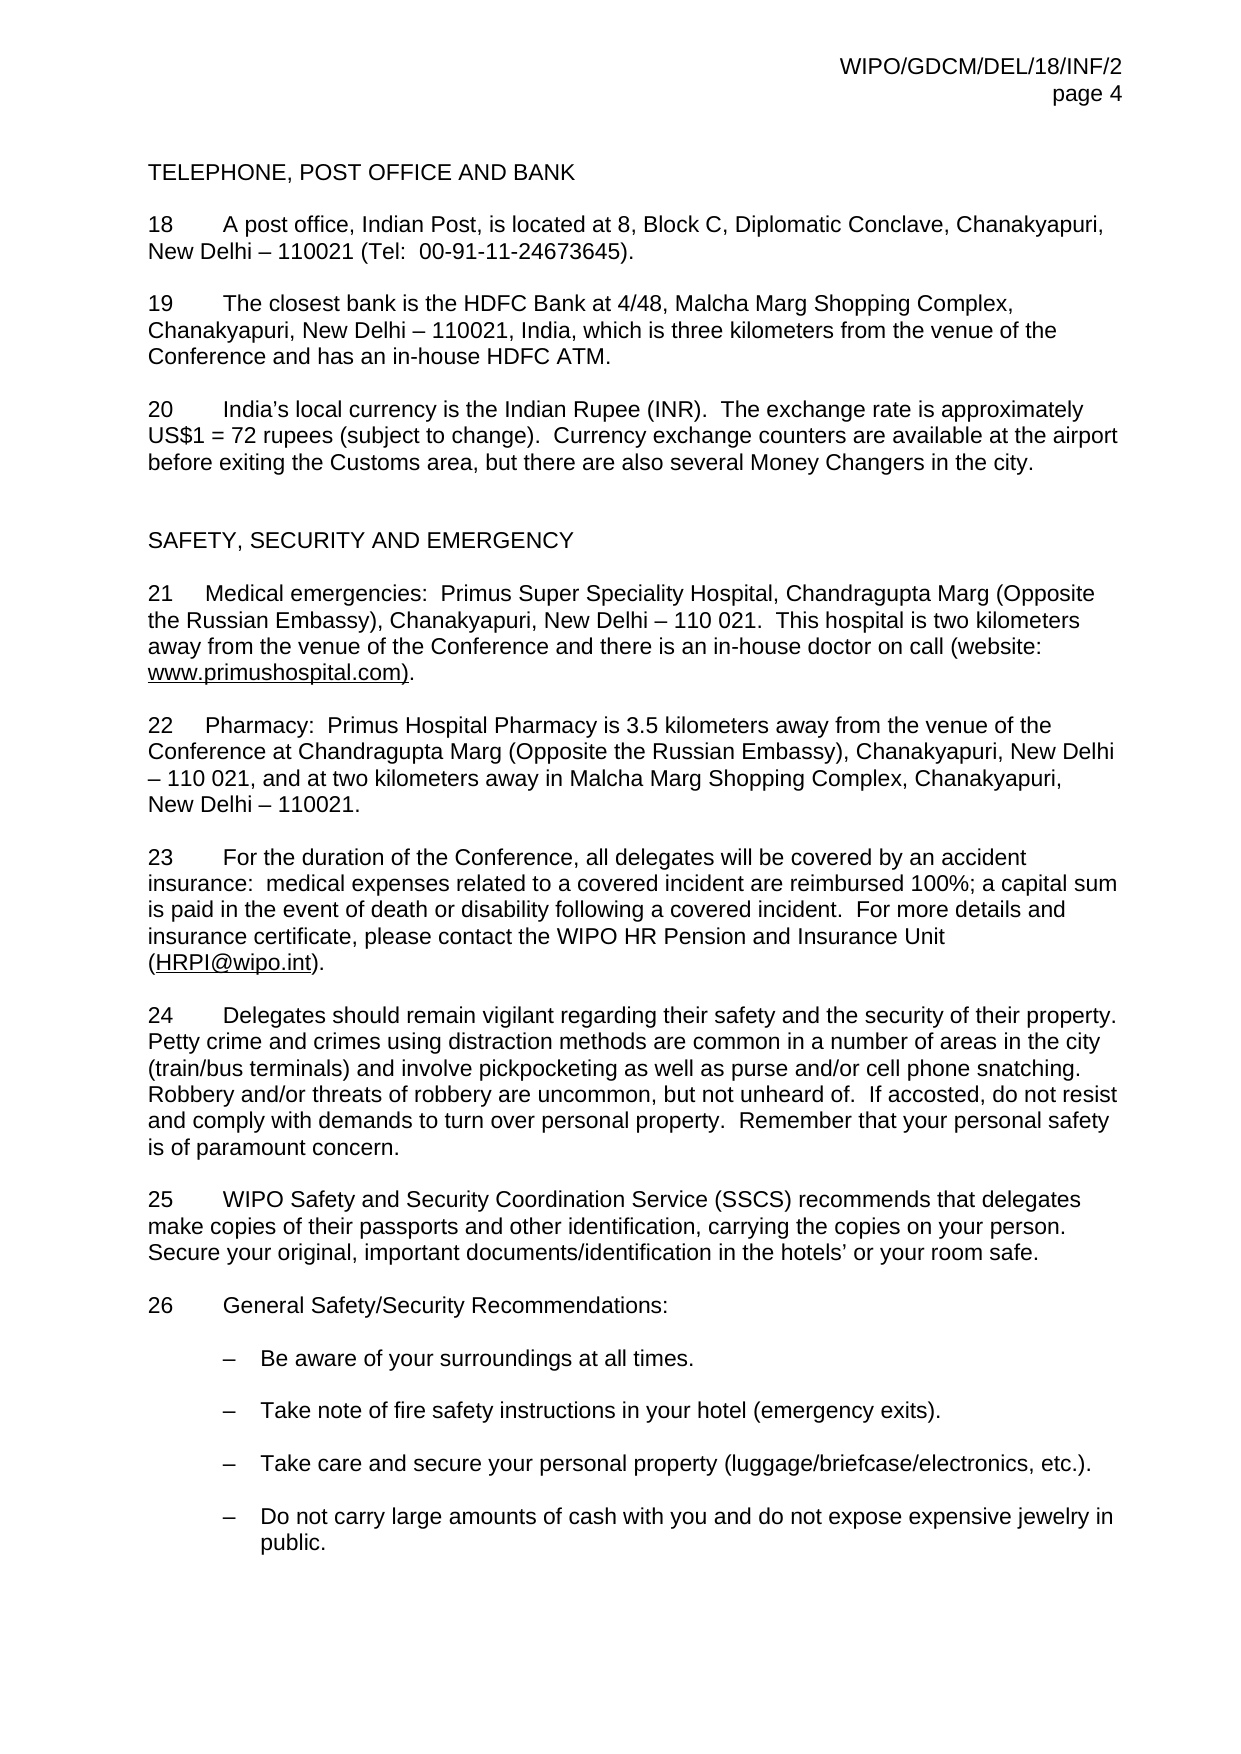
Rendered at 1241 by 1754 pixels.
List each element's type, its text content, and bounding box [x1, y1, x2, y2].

list Take note of fire safety instructions in your hotel (emergency exits). [148, 1397, 1122, 1423]
text TELEPHONE, POST OFFICE AND BANK [148, 158, 1122, 185]
text The closest bank is the HDFC Bank at 4/48, Malcha Marg Shopping Complex, Chanakyapuri, New Delhi – 110021, India, which is three kilometers from the venue of the Conference and has an in-house HDFC ATM. [148, 290, 1122, 369]
text India’s local currency is the Indian Rupee (INR). The exchange rate is approximately US$1 = 72 rupees (subject to change). Currency exchange counters are available at the airport before exiting the Customs area, but there are also several Money Changers in the city. [148, 396, 1122, 475]
text Delegates should remain vigilant regarding their safety and the security of their property. Petty crime and crimes using distraction methods are common in a number of areas in the city (train/bus terminals) and involve pickpocketing as well as purse and/or cell phone snatching. Robbery and/or threats of robbery are uncommon, but not unheard of. If accosted, do not resist and comply with demands to turn over personal property. Remember that your personal safety is of paramount concern. [148, 1002, 1122, 1160]
text General Safety/Security Recommendations: [148, 1292, 1122, 1318]
text Pharmacy: Primus Hospital Pharmacy is 3.5 kilometers away from the venue of the Conference at Chandragupta Marg (Opposite the Russian Embassy), Chanakyapuri, New Delhi – 110 021, and at two kilometers away in Malcha Marg Shopping Complex, Chanakyapuri, New Delhi – 110021. [148, 712, 1122, 817]
text For the duration of the Conference, all delegates will be covered by an accident insurance: medical expenses related to a covered incident are reimbursed 100%; a capital sum is paid in the event of death or disability following a covered incident. For more details and insurance certificate, please contact the WIPO HR Pension and Insurance Unit (HRPI@wipo.int). [148, 844, 1122, 976]
text A post office, Indian Post, is located at 8, Block C, Diplomatic Conclave, Chanakyapuri, New Delhi – 110021 (Tel: 00-91-11-24673645). [148, 211, 1122, 264]
list Take care and secure your personal property (luggage/briefcase/electronics, etc.). [148, 1450, 1122, 1503]
text SAFETY, SECURITY AND EMERGENCY [148, 527, 1122, 554]
text Medical emergencies: Primus Super Speciality Hospital, Chandragupta Marg (Opposite the Russian Embassy), Chanakyapuri, New Delhi – 110 021. This hospital is two kilometers away from the venue of the Conference and there is an in-house doctor on call (website: www.primushospital.com). [148, 580, 1122, 712]
text WIPO Safety and Security Coordination Service (SSCS) recommends that delegates make copies of their passports and other identification, carrying the copies on your person. Secure your original, important documents/identification in the hotels’ or your room safe. [148, 1186, 1122, 1265]
list Do not carry large amounts of cash with you and do not expose expensive jewelry in public. [223, 1503, 1122, 1555]
list Be aware of your surroundings at all times. [148, 1344, 1122, 1371]
